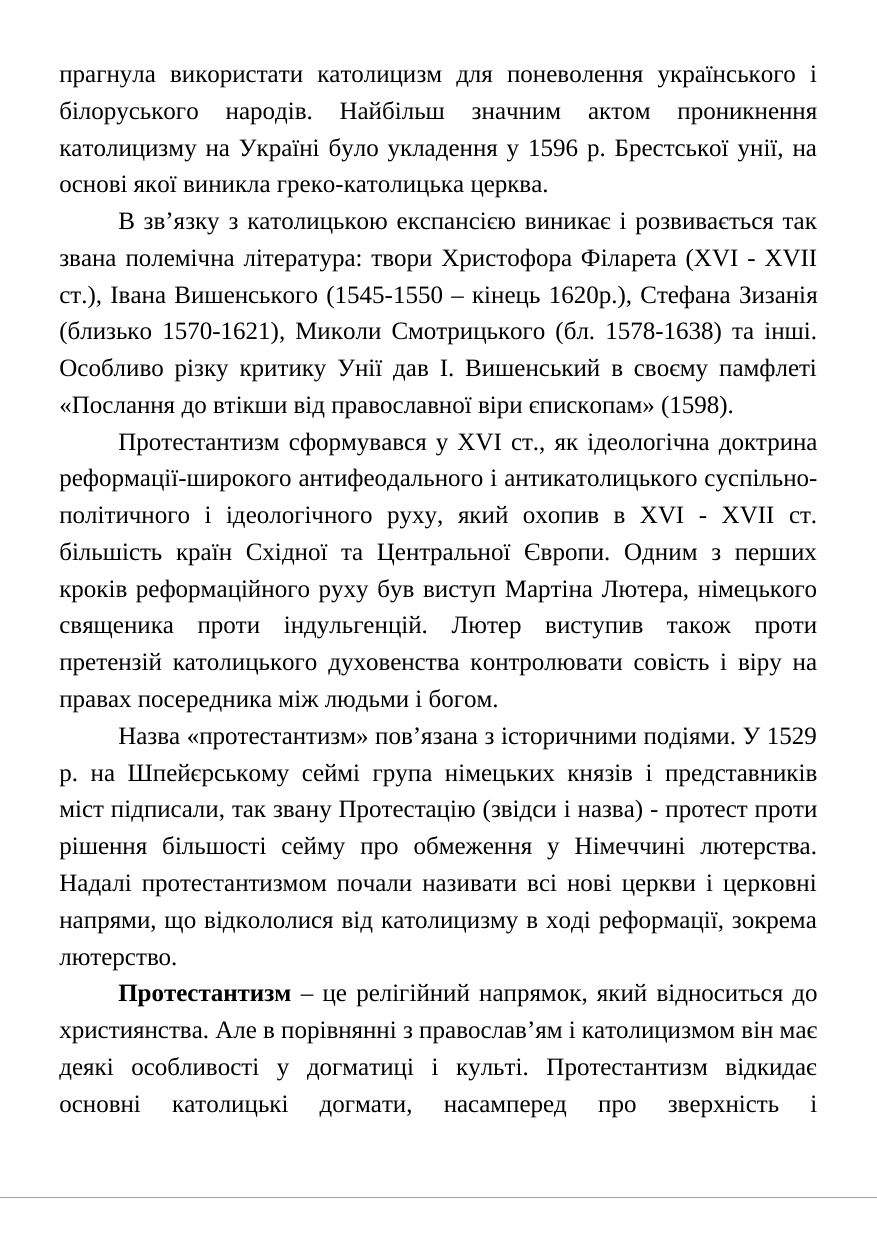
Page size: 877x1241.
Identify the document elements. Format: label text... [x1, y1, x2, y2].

text В зв’язку з католицькою експансією виникає і розвивається так звана полемічна література: твори Христофора Філарета (ХVІ - ХVІІ ст.), Івана Вишенського (1545-1550 – кінець 1620р.), Стефана Зизанія (близько 1570-1621), Миколи Смотрицького (бл. 1578-1638) та інші. Особливо різку критику Унії дав І. Вишенський в своєму памфлеті «Послання до втікши від православної віри єпископам» (1598). [59, 206, 818, 419]
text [59, 978, 818, 1117]
text Протестантизм сформувався у ХVІ ст., як ідеологічна доктрина реформації-широкого антифеодального і антикатолицького суспільно-політичного і ідеологічного руху, який охопив в ХVІ - ХVІІ ст. більшість країн Східної та Центральної Європи. Одним з перших кроків реформаційного руху був виступ Мартіна Лютера, німецького священика проти індульгенцій. Лютер виступив також проти претензій католицького духовенства контролювати совість і віру на правах посередника між людьми і богом. [59, 427, 818, 713]
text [59, 59, 818, 198]
text Назва «протестантизм» пов’язана з історичними подіями. У 1529 р. на Шпейєрському сеймі група німецьких князів і представників міст підписали, так звану Протестацію (звідси і назва) - протест проти рішення більшості сейму про обмеження у Німеччині лютерства. Надалі протестантизмом почали називати всі нові церкви і церковні напрями, що відкололися від католицизму в ході реформації, зокрема лютерство. [59, 721, 818, 970]
